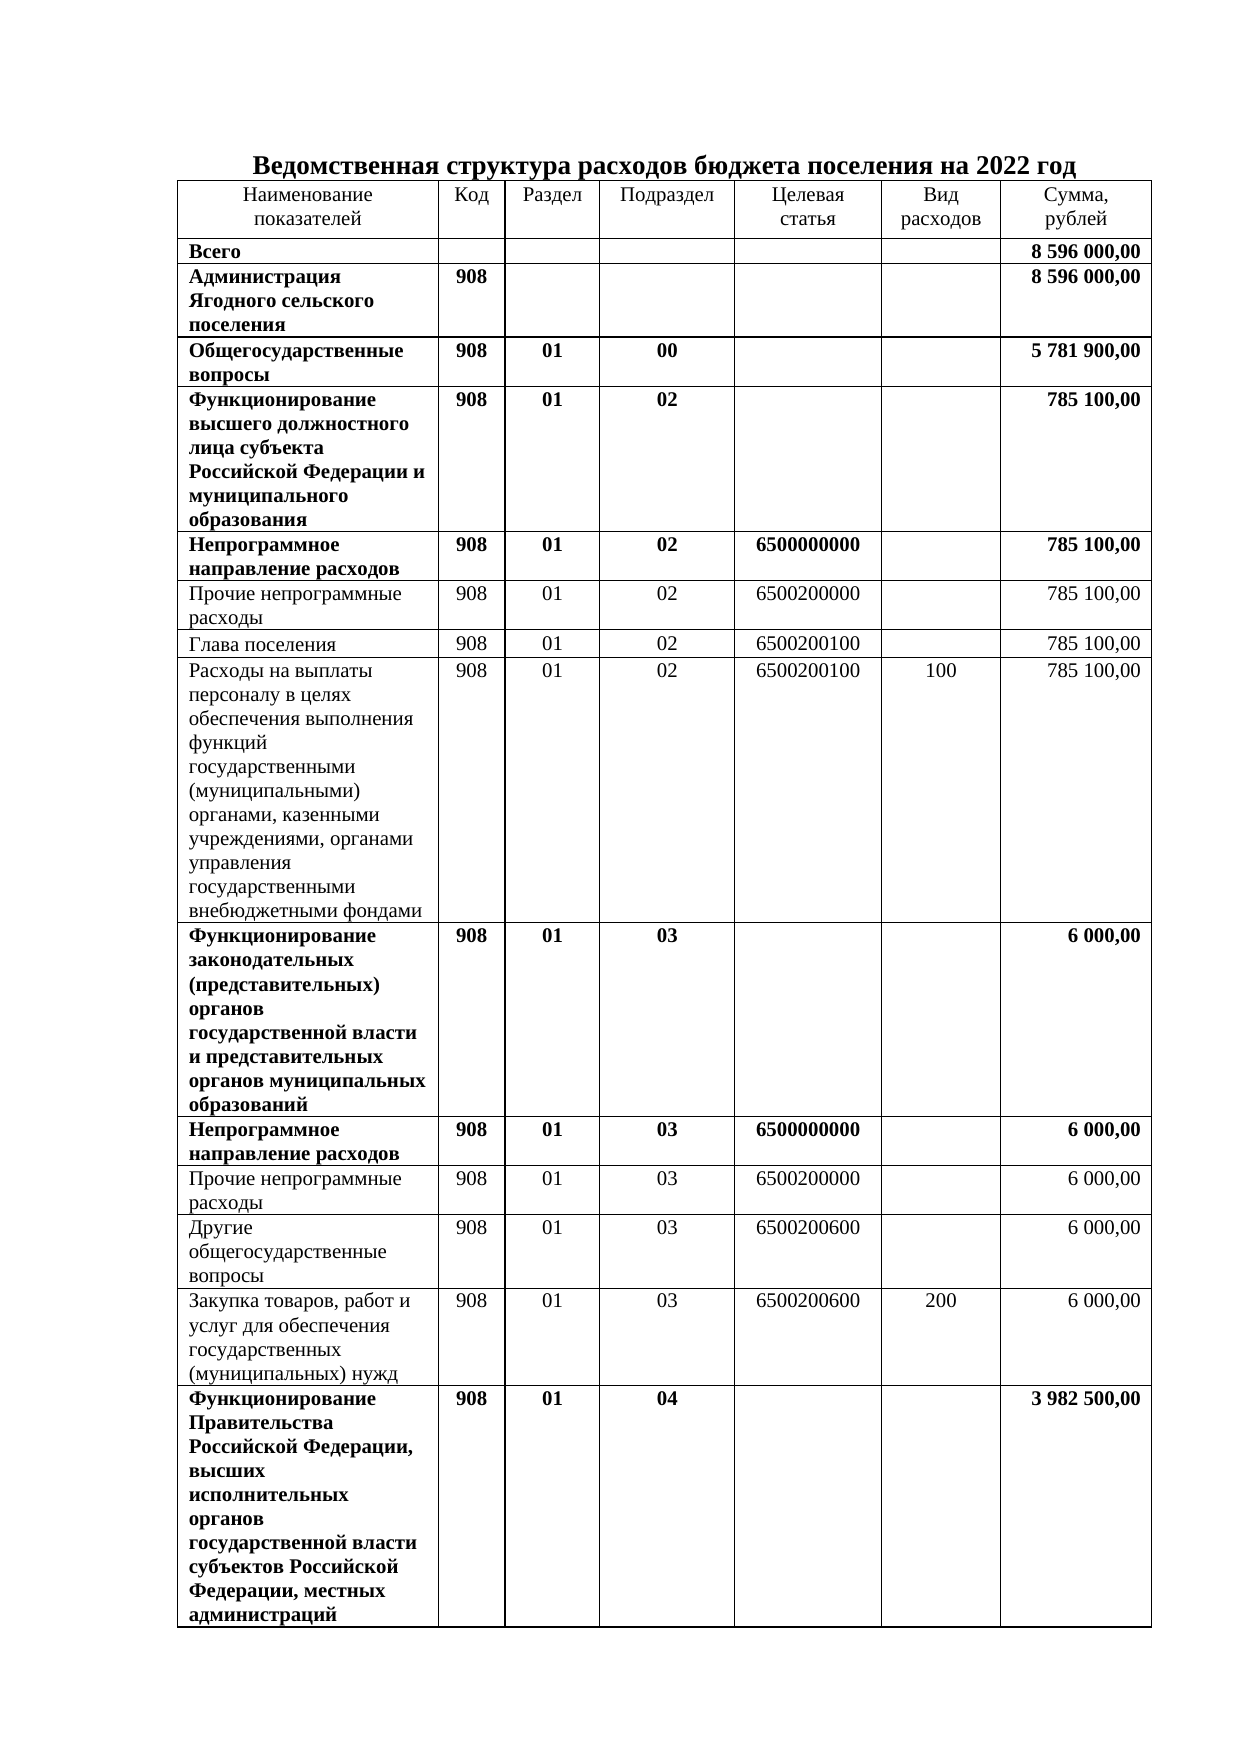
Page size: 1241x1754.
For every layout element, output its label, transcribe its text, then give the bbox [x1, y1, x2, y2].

table_cell 908 [439, 532, 504, 580]
table_cell 100 [882, 658, 1000, 922]
table_cell Другие общегосударственные вопросы [178, 1215, 438, 1287]
table_header Вид расходов [882, 181, 1000, 238]
table_cell [506, 264, 599, 336]
table_cell 908 [439, 387, 504, 531]
table_cell 6500200000 [735, 581, 881, 629]
table_cell 6500000000 [735, 1117, 881, 1165]
table_cell Непрограммное направление расходов [178, 532, 438, 580]
table_cell Функционирование высшего должностного лица субъекта Российской Федерации и муниципального образования [178, 387, 438, 531]
table_cell [735, 387, 881, 531]
table_header Целевая статья [735, 181, 881, 238]
table_cell Глава поселения [178, 630, 438, 657]
table_cell Закупка товаров, работ и услуг для обеспечения государственных (муниципальных) нужд [178, 1289, 438, 1385]
table_cell 908 [439, 658, 504, 922]
table_cell Непрограммное направление расходов [178, 1117, 438, 1165]
table_cell 02 [600, 581, 734, 629]
table_cell 8 596 000,00 [1001, 264, 1151, 336]
table_cell 02 [600, 387, 734, 531]
table_header Подраздел [600, 181, 734, 238]
table_cell [735, 239, 881, 263]
table_header Сумма, рублей [1001, 181, 1151, 238]
table_cell 6 000,00 [1001, 1166, 1151, 1214]
table_cell Функционирование законодательных (представительных) органов государственной власти и представительных органов муниципальных образований [178, 923, 438, 1116]
table_cell 01 [506, 658, 599, 922]
table_cell 908 [439, 630, 504, 657]
table_cell [882, 1166, 1000, 1214]
table_cell Администрация Ягодного сельского поселения [178, 264, 438, 336]
table_cell 03 [600, 1215, 734, 1287]
table_cell 908 [439, 1386, 504, 1626]
table_cell [882, 532, 1000, 580]
table_cell [506, 239, 599, 263]
table_cell 03 [600, 1117, 734, 1165]
table_cell [735, 264, 881, 336]
table_cell [735, 923, 881, 1116]
table_cell [882, 581, 1000, 629]
table_cell 01 [506, 1166, 599, 1214]
table_cell [882, 239, 1000, 263]
table_cell 6500200100 [735, 630, 881, 657]
text Ведомственная структура расходов бюджета поселения на 2022 год [177, 149, 1152, 180]
table_cell [600, 264, 734, 336]
table_cell 785 100,00 [1001, 532, 1151, 580]
table_cell 6500200000 [735, 1166, 881, 1214]
table_cell 02 [600, 658, 734, 922]
table_cell 01 [506, 630, 599, 657]
table_cell 200 [882, 1289, 1000, 1385]
table_cell 01 [506, 1386, 599, 1626]
table_cell 6500200600 [735, 1215, 881, 1287]
table_cell 04 [600, 1386, 734, 1626]
table_cell [882, 923, 1000, 1116]
table_cell 6 000,00 [1001, 1289, 1151, 1385]
table_cell Расходы на выплаты персоналу в целях обеспечения выполнения функций государственными (муниципальными) органами, казенными учреждениями, органами управления государственными внебюджетными фондами [178, 658, 438, 922]
table_cell 3 982 500,00 [1001, 1386, 1151, 1626]
table_cell 785 100,00 [1001, 658, 1151, 922]
table_header Код [439, 181, 504, 238]
table_cell 01 [506, 1289, 599, 1385]
table_cell [882, 387, 1000, 531]
table_cell Прочие непрограммные расходы [178, 1166, 438, 1214]
table_cell 01 [506, 923, 599, 1116]
table_cell 6 000,00 [1001, 1117, 1151, 1165]
table_cell 01 [506, 387, 599, 531]
table_cell [439, 239, 504, 263]
table_cell [882, 1117, 1000, 1165]
table_cell 908 [439, 1117, 504, 1165]
table_cell 03 [600, 923, 734, 1116]
table_cell 00 [600, 338, 734, 386]
table_cell Прочие непрограммные расходы [178, 581, 438, 629]
table_cell 8 596 000,00 [1001, 239, 1151, 263]
table_cell 5 781 900,00 [1001, 338, 1151, 386]
table_cell 908 [439, 581, 504, 629]
table_cell 01 [506, 338, 599, 386]
table_cell 02 [600, 532, 734, 580]
table_cell 03 [600, 1166, 734, 1214]
table_cell 908 [439, 264, 504, 336]
table_cell 01 [506, 1215, 599, 1287]
table_cell 01 [506, 1117, 599, 1165]
table_cell 02 [600, 630, 734, 657]
table_cell 6500000000 [735, 532, 881, 580]
table_cell 785 100,00 [1001, 630, 1151, 657]
table_cell 01 [506, 532, 599, 580]
table_cell [882, 1386, 1000, 1626]
table_cell [735, 1386, 881, 1626]
table_cell Всего [178, 239, 438, 263]
table_cell 03 [600, 1289, 734, 1385]
table_cell 6 000,00 [1001, 923, 1151, 1116]
table_cell 908 [439, 1215, 504, 1287]
table_cell 6500200100 [735, 658, 881, 922]
table_cell 785 100,00 [1001, 387, 1151, 531]
table_header Раздел [506, 181, 599, 238]
table_cell Общегосударственные вопросы [178, 338, 438, 386]
table_cell [882, 1215, 1000, 1287]
table_cell 6 000,00 [1001, 1215, 1151, 1287]
table_cell 908 [439, 338, 504, 386]
table_cell [882, 338, 1000, 386]
table_cell 785 100,00 [1001, 581, 1151, 629]
table_cell [735, 338, 881, 386]
table_cell Функционирование Правительства Российской Федерации, высших исполнительных органов государственной власти субъектов Российской Федерации, местных администраций [178, 1386, 438, 1626]
table_cell 908 [439, 1289, 504, 1385]
table_cell 908 [439, 1166, 504, 1214]
table_cell [882, 630, 1000, 657]
table_cell 908 [439, 923, 504, 1116]
table_cell [600, 239, 734, 263]
table_cell 01 [506, 581, 599, 629]
table_header Наименование показателей [178, 181, 438, 238]
table_cell 6500200600 [735, 1289, 881, 1385]
table_cell [882, 264, 1000, 336]
